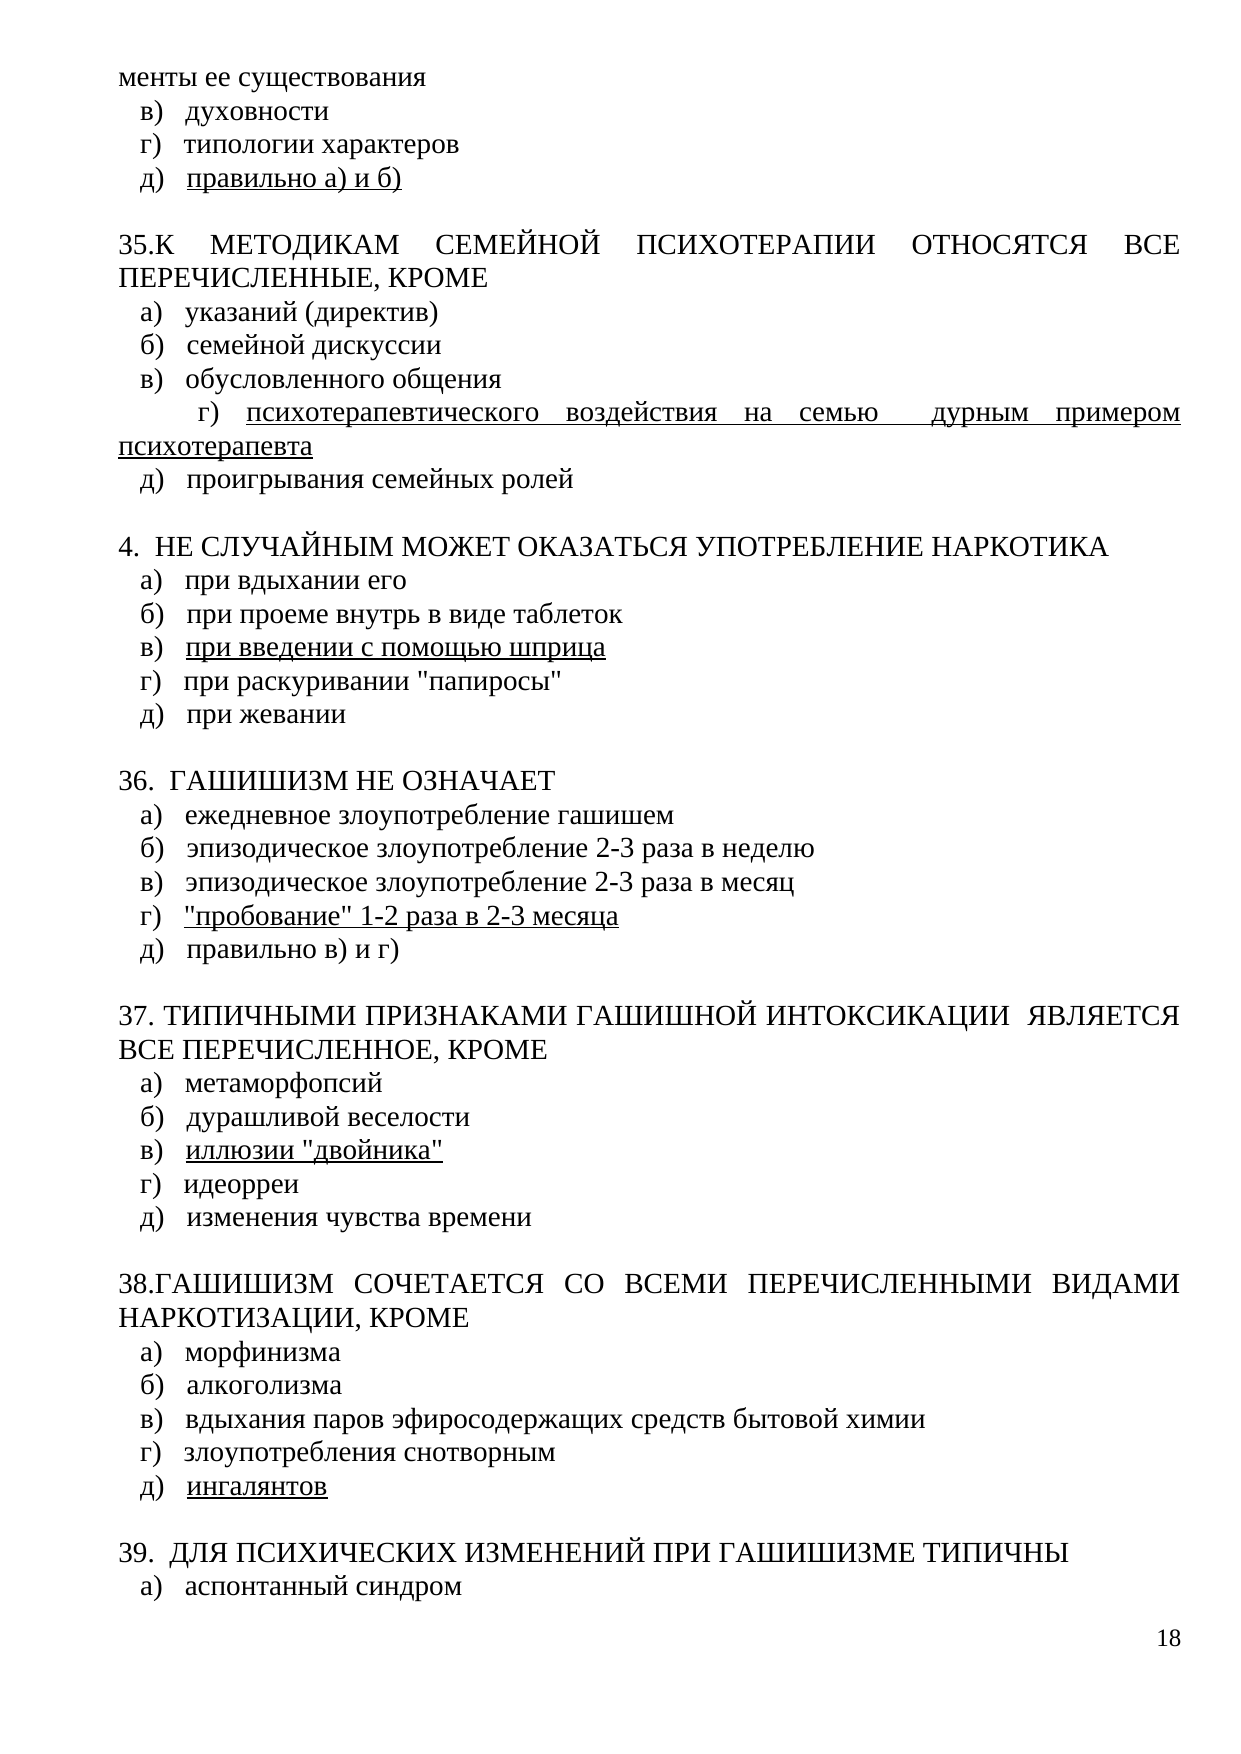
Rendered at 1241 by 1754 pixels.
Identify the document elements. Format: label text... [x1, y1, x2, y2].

text а) ежедневное злоупотребление гашишем [118, 797, 1181, 831]
text 36. ГАШИШИЗМ НЕ ОЗНАЧАЕТ [118, 763, 1181, 797]
text д) правильно в) и г) [118, 931, 1181, 965]
text д) изменения чувства времени [118, 1199, 1181, 1233]
text менты ее существования [118, 59, 1181, 93]
text 38.ГАШИШИЗМ СОЧЕТАЕТСЯ СО ВСЕМИ ПЕРЕЧИСЛЕННЫМИ ВИДАМИ НАРКОТИЗАЦИИ, КРОМЕ [118, 1267, 1181, 1334]
text а) метаморфопсий [118, 1065, 1181, 1099]
text в) обусловленного общения [118, 361, 1181, 394]
text г) типологии характеров [118, 126, 1181, 160]
text д) ингалянтов [118, 1468, 1181, 1501]
text а) аспонтанный синдром [118, 1568, 1181, 1602]
text г) при раскуривании "папиросы" [118, 663, 1181, 696]
text 4. НЕ СЛУЧАЙНЫМ МОЖЕТ ОКАЗАТЬСЯ УПОТРЕБЛЕНИЕ НАРКОТИКА [118, 529, 1181, 562]
text г) идеорреи [118, 1166, 1181, 1199]
text 37. ТИПИЧНЫМИ ПРИЗНАКАМИ ГАШИШНОЙ ИНТОКСИКАЦИИ ЯВЛЯЕТСЯ ВСЕ ПЕРЕЧИСЛЕННОЕ, КРОМЕ [118, 998, 1181, 1065]
text а) морфинизма [118, 1334, 1181, 1367]
text д) проигрывания семейных ролей [118, 462, 1181, 495]
text а) указаний (директив) [118, 294, 1181, 327]
text а) при вдыхании его [118, 562, 1181, 596]
text в) при введении с помощью шприца [118, 629, 1181, 663]
text б) при проеме внутрь в виде таблеток [118, 596, 1181, 629]
text б) дурашливой веселости [118, 1099, 1181, 1132]
text в) вдыхания паров эфиросодержащих средств бытовой химии [118, 1401, 1181, 1434]
text в) духовности [118, 93, 1181, 126]
text б) эпизодическое злоупотребление 2-3 раза в неделю [118, 831, 1181, 864]
text г) злоупотребления снотворным [118, 1434, 1181, 1468]
text 35.К МЕТОДИКАМ СЕМЕЙНОЙ ПСИХОТЕРАПИИ ОТНОСЯТСЯ ВСЕ ПЕРЕЧИСЛЕННЫЕ, КРОМЕ [118, 227, 1181, 294]
text в) эпизодическое злоупотребление 2-3 раза в месяц [118, 864, 1181, 898]
text д) при жевании [118, 696, 1181, 730]
text 39. ДЛЯ ПСИХИЧЕСКИХ ИЗМЕНЕНИЙ ПРИ ГАШИШИЗМЕ ТИПИЧНЫ [118, 1535, 1181, 1568]
text г) психотерапевтического воздействия на семью дурным примером психотерапевта [118, 394, 1181, 462]
text в) иллюзии "двойника" [118, 1132, 1181, 1166]
text г) "пробование" 1-2 раза в 2-3 месяца [118, 898, 1181, 931]
text б) семейной дискуссии [118, 327, 1181, 361]
text д) правильно а) и б) [118, 160, 1181, 193]
text б) алкоголизма [118, 1367, 1181, 1401]
